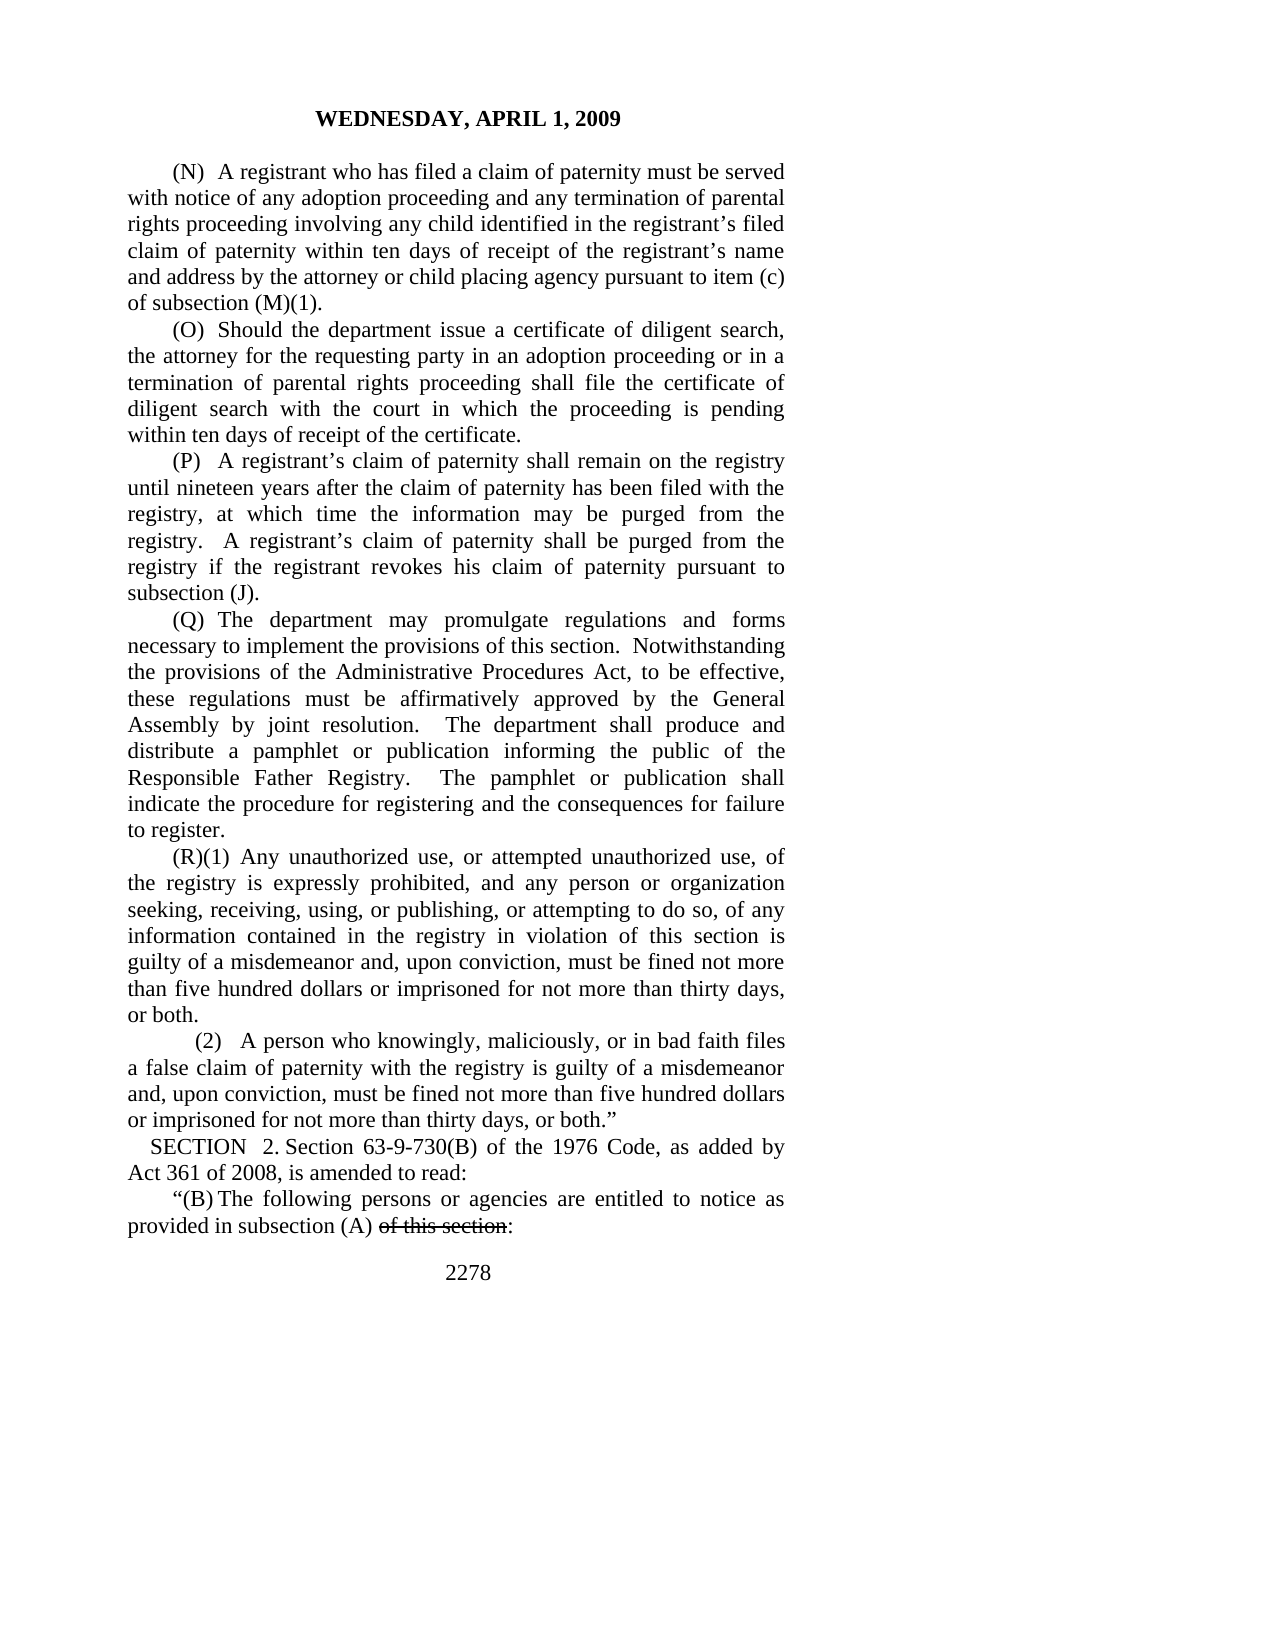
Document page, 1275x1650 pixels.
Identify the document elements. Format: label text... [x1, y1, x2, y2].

text (P) A registrant’s claim of paternity shall remain on the registry until nineteen years after the claim of paternity has been filed with the registry, at which time the information may be purged from the registry. A registrant’s claim of paternity shall be purged from the registry if the registrant revokes his claim of paternity pursuant to subsection (J). [127, 448, 786, 606]
text (2) A person who knowingly, maliciously, or in bad faith files a false claim of paternity with the registry is guilty of a misdemeanor and, upon conviction, must be fined not more than five hundred dollars or imprisoned for not more than thirty days, or both.” [127, 1027, 786, 1133]
text (Q) The department may promulgate regulations and forms necessary to implement the provisions of this section. Notwithstanding the provisions of the Administrative Procedures Act, to be effective, these regulations must be affirmatively approved by the General Assembly by joint resolution. The department shall produce and distribute a pamphlet or publication informing the public of the Responsible Father Registry. The pamphlet or publication shall indicate the procedure for registering and the consequences for failure to register. [127, 606, 786, 843]
text (O) Should the department issue a certificate of diligent search, the attorney for the requesting party in an adoption proceeding or in a termination of parental rights proceeding shall file the certificate of diligent search with the court in which the proceeding is pending within ten days of receipt of the certificate. [127, 316, 786, 448]
text (N) A registrant who has filed a claim of paternity must be served with notice of any adoption proceeding and any termination of parental rights proceeding involving any child identified in the registrant’s filed claim of paternity within ten days of receipt of the registrant’s name and address by the attorney or child placing agency pursuant to item (c) of subsection (M)(1). [127, 158, 786, 316]
text (R)(1) Any unauthorized use, or attempted unauthorized use, of the registry is expressly prohibited, and any person or organization seeking, receiving, using, or publishing, or attempting to do so, of any information contained in the registry in violation of this section is guilty of a misdemeanor and, upon conviction, must be fined not more than five hundred dollars or imprisoned for not more than thirty days, or both. [127, 843, 786, 1027]
text SECTION 2. Section 63-9-730(B) of the 1976 Code, as added by Act 361 of 2008, is amended to read: [127, 1133, 786, 1186]
text “(B) The following persons or agencies are entitled to notice as provided in subsection (A) of this section: [127, 1186, 786, 1238]
